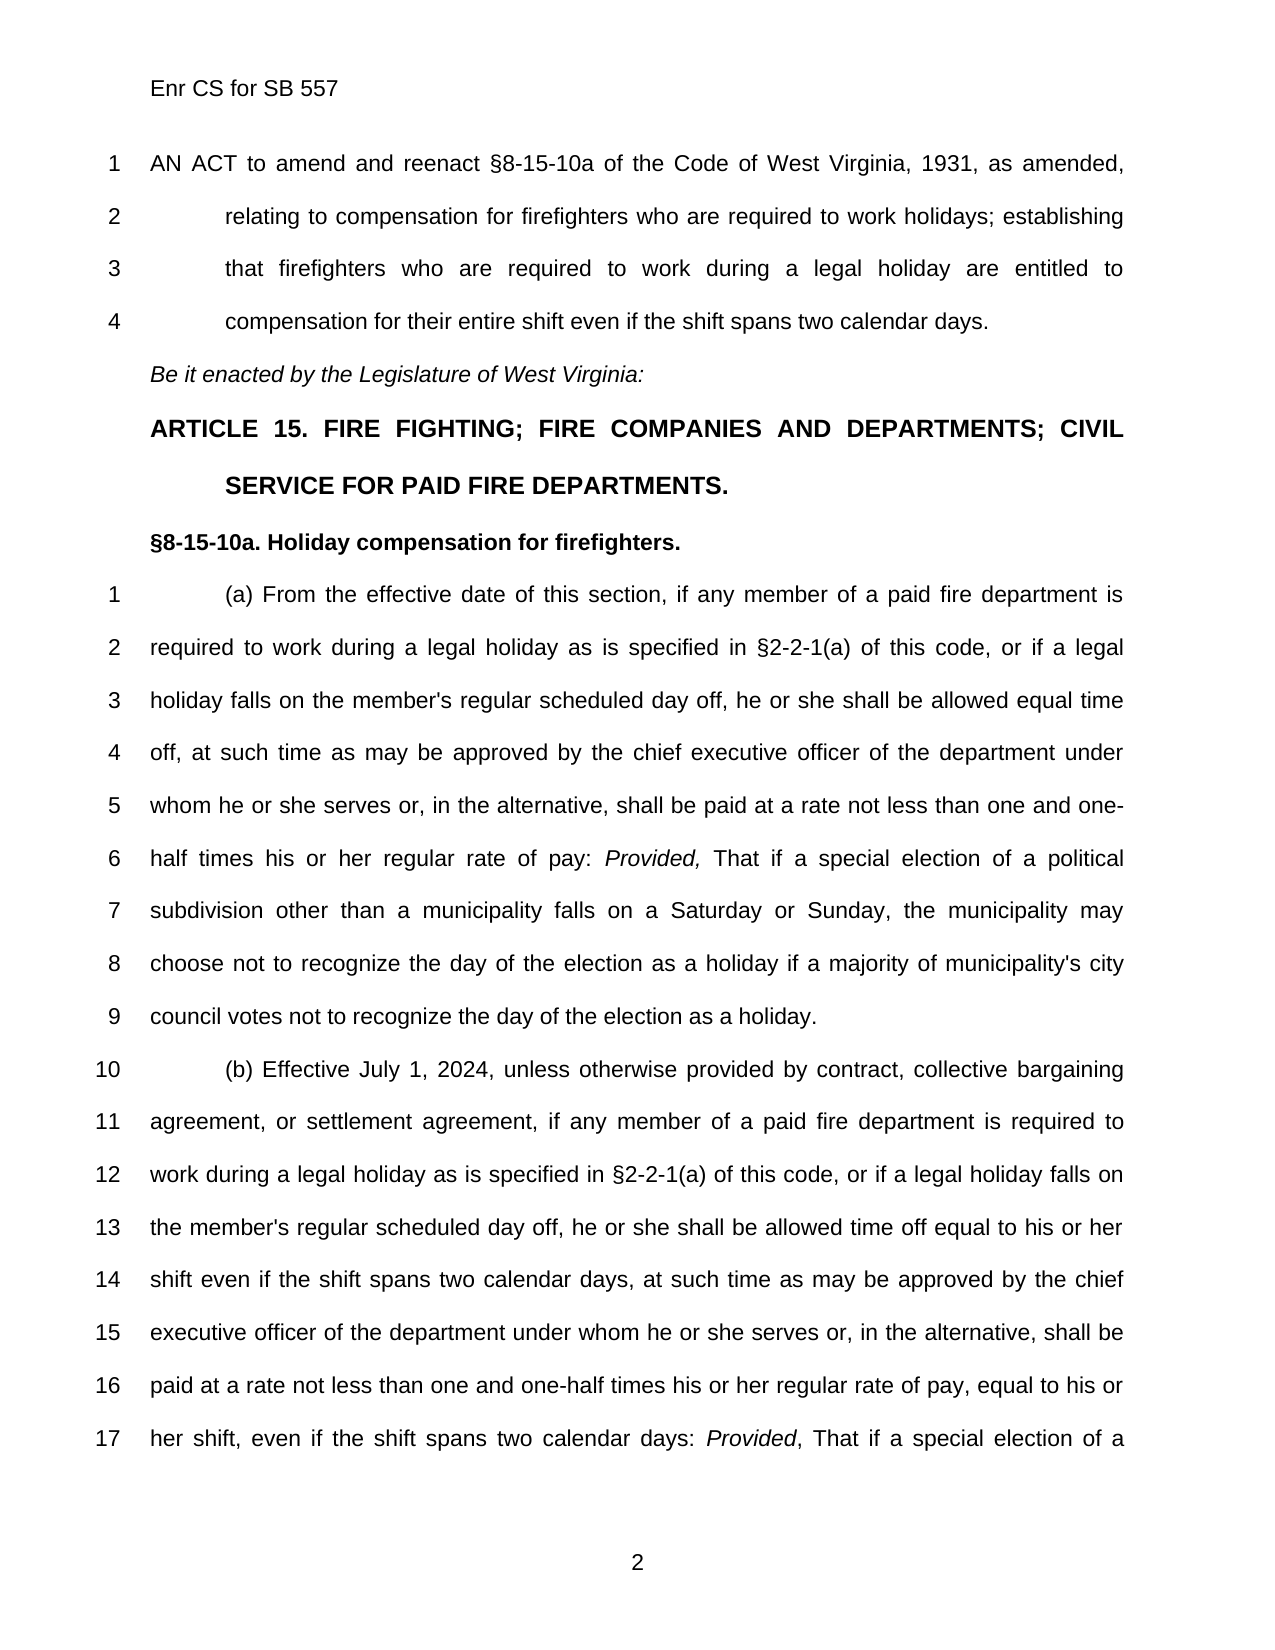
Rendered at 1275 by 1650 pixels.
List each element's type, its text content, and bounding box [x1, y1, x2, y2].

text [150, 1056, 1125, 1451]
text §8-15-10a. Holiday compensation for firefighters. [150, 528, 1125, 555]
text (a) From the effective date of this section, if any member of a paid fire department is required to work during a legal holiday as is specified in §2-2-1(a) of this code, or if a legal holiday falls on the member's regular scheduled day off, he or she shall be allowed equal time off, at such time as may be approved by the chief executive officer of the department under whom he or she serves or, in the alternative, shall be paid at a rate not less than one and one-half times his or her regular rate of pay: Provided, That if a special election of a political subdivision other than a municipality falls on a Saturday or Sunday, the municipality may choose not to recognize the day of the election as a holiday if a majority of municipality's city council votes not to recognize the day of the election as a holiday. [150, 581, 1125, 1029]
title AN ACT to amend and reenact §8-15-10a of the Code of West Virginia, 1931, as amended, relating to compensation for firefighters who are required to work holidays; establishing that firefighters who are required to work during a legal holiday are entitled to compensation for their entire shift even if the shift spans two calendar days. [150, 150, 1125, 334]
subtitle article 15. fire fighting; fire companies and departments; civil service for paid fire departments. [150, 413, 1125, 500]
text Be it enacted by the Legislature of West Virginia: [150, 361, 1125, 387]
